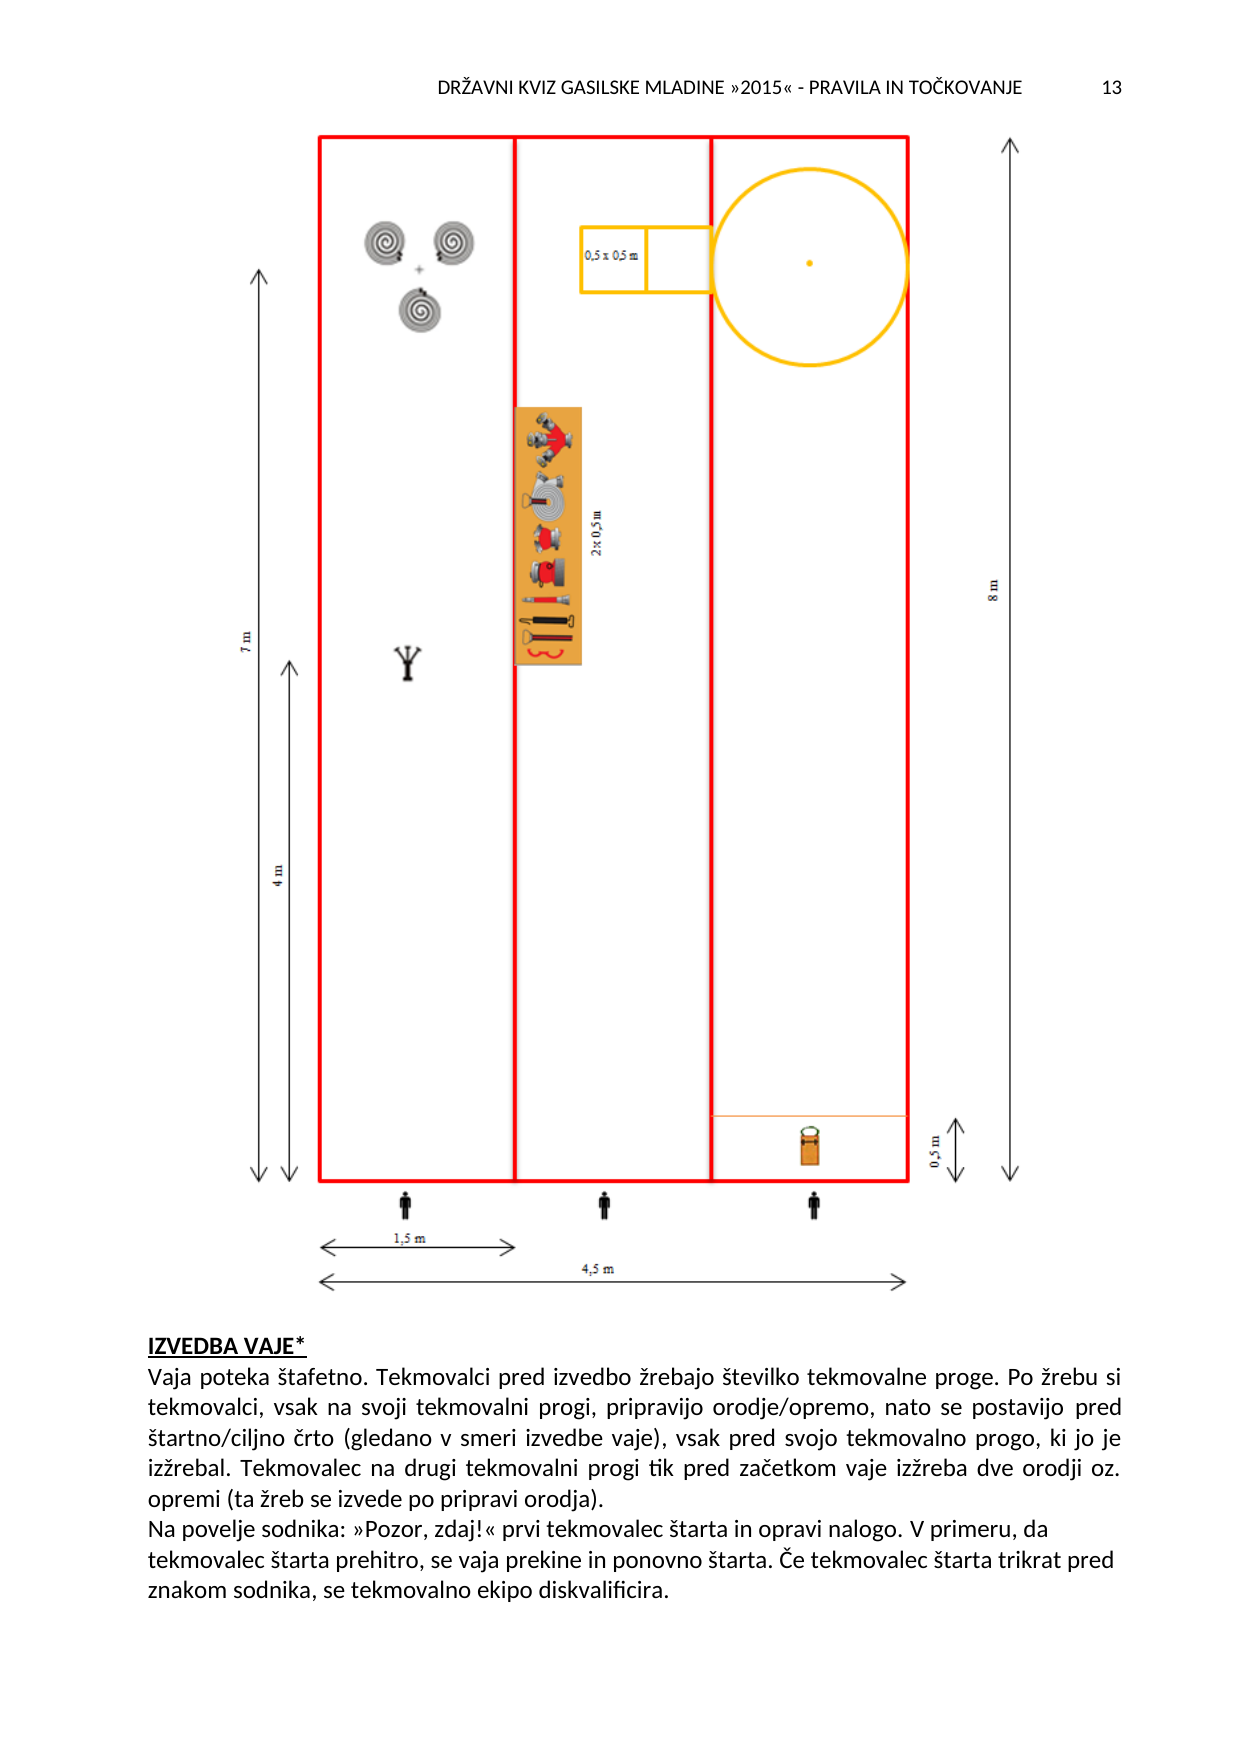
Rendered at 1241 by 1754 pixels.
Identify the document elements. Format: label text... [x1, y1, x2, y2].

text Vaja poteka štafetno. Tekmovalci pred izvedbo žrebajo številko tekmovalne proge. Po žrebu si tekmovalci, vsak na svoji tekmovalni progi, pripravijo orodje/opremo, nato se postavijo pred štartno/ciljno črto (gledano v smeri izvedbe vaje), vsak pred svojo tekmovalno progo, ki jo je izžrebal. Tekmovalec na drugi tekmovalni progi tik pred začetkom vaje izžreba dve orodji oz. opremi (ta žreb se izvede po pripravi orodja). [148, 1361, 1122, 1513]
text IZVEDBA VAJE* [148, 1330, 1122, 1361]
picture [237, 118, 1032, 1300]
text Na povelje sodnika: »Pozor, zdaj!« prvi tekmovalec štarta in opravi nalogo. V primeru, da tekmovalec štarta prehitro, se vaja prekine in ponovno štarta. Če tekmovalec štarta trikrat pred znakom sodnika, se tekmovalno ekipo diskvalificira. [148, 1513, 1122, 1605]
